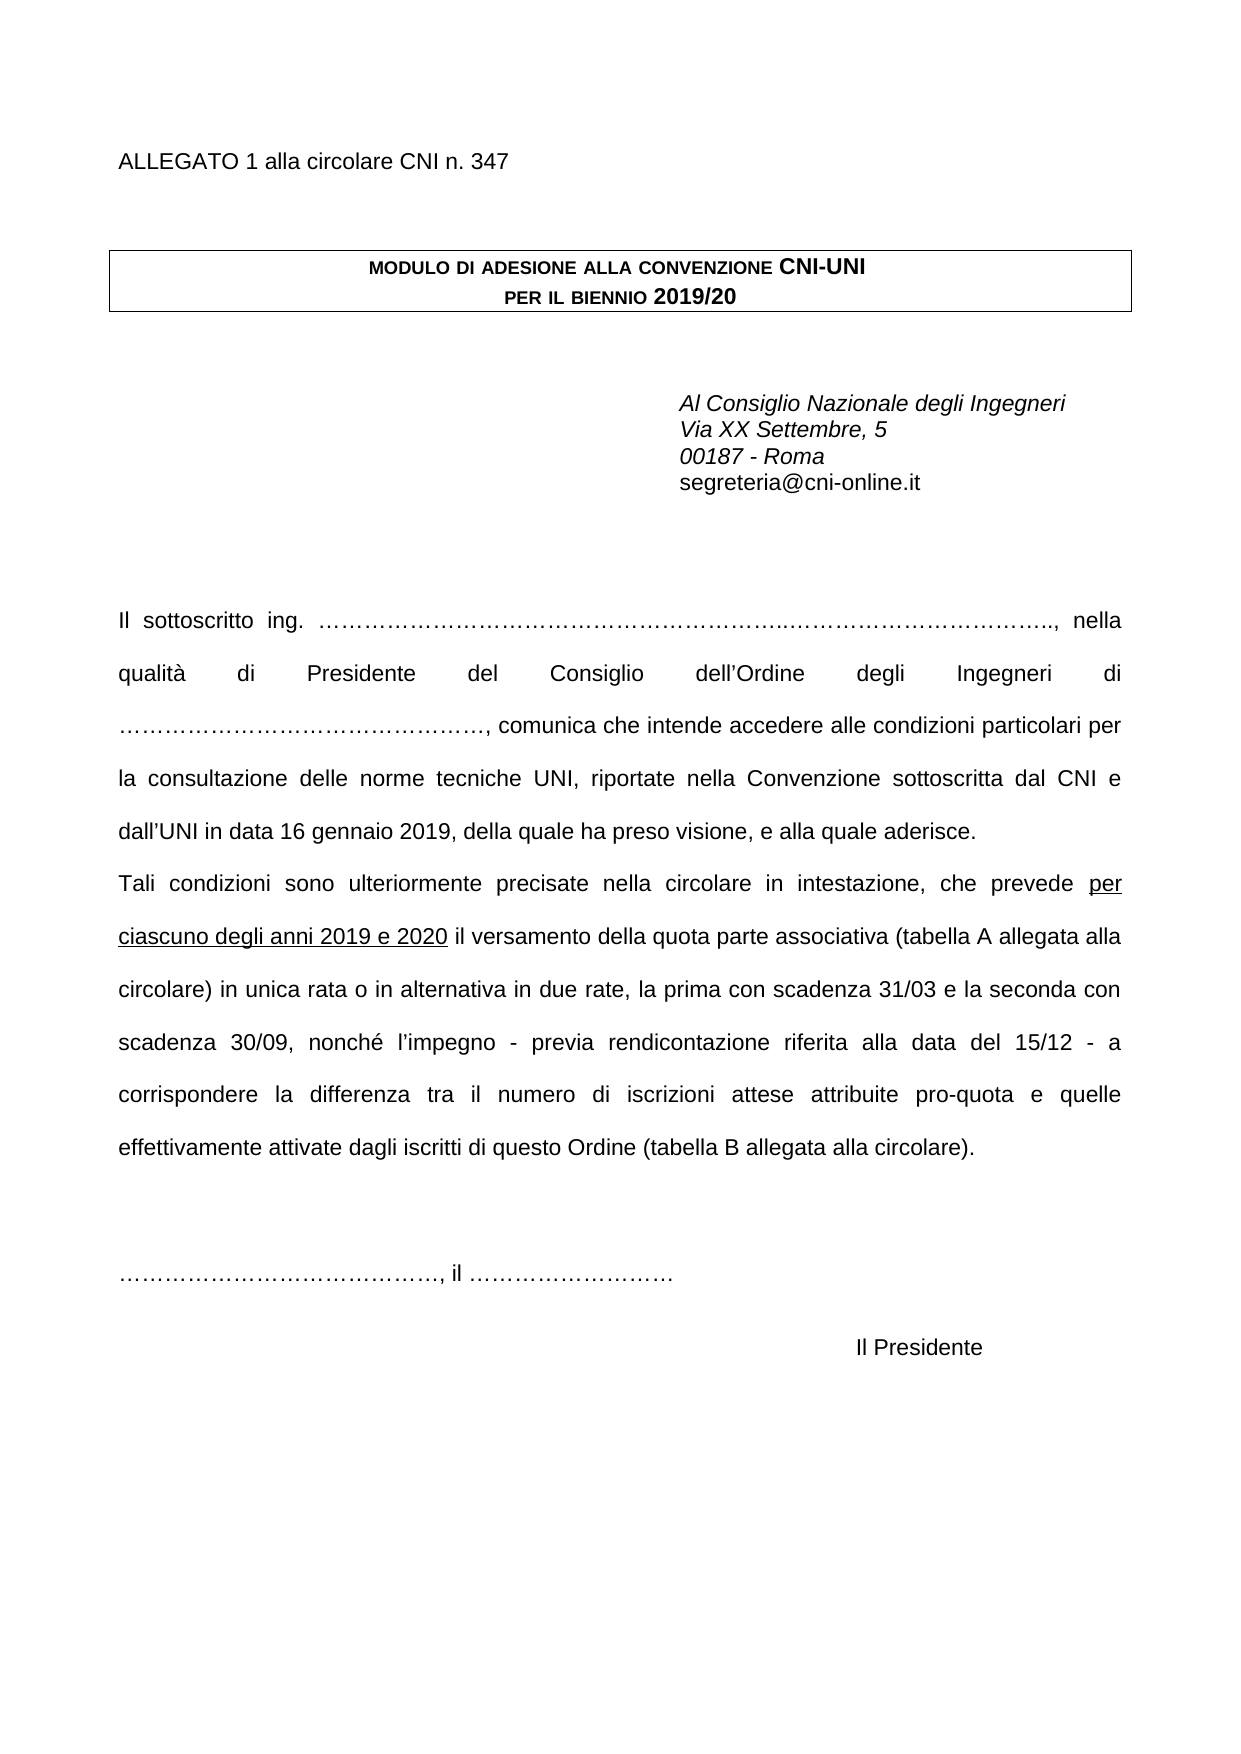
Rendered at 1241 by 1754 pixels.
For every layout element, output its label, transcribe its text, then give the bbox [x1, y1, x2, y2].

text segreteria@cni-online.it [679, 469, 1122, 495]
text Il Presidente [782, 1334, 1122, 1360]
text modulo di adesione alla convenzione CNI-UNI per il biennio 2019/20 [110, 251, 1131, 311]
text Il sottoscritto ing. ……………………………………………………..…………………………….., nella qualità di Presidente del Consiglio dell’Ordine degli Ingegneri di …………………………………………, comunica che intende accedere alle condizioni particolari per la consultazione delle norme tecniche UNI, riportate nella Convenzione sottoscritta dal CNI e dall’UNI in data 16 gennaio 2019, della quale ha preso visione, e alla quale aderisce. [118, 607, 1122, 844]
text Tali condizioni sono ulteriormente precisate nella circolare in intestazione, che prevede per ciascuno degli anni 2019 e 2020 il versamento della quota parte associativa (tabella A allegata alla circolare) in unica rata o in alternativa in due rate, la prima con scadenza 31/03 e la seconda con scadenza 30/09, nonché l’impegno - previa rendicontazione riferita alla data del 15/12 - a corrispondere la differenza tra il numero di iscrizioni attese attribuite pro-quota e quelle effettivamente attivate dagli iscritti di questo Ordine (tabella B allegata alla circolare). [118, 870, 1122, 1160]
text 00187 - Roma [679, 443, 1122, 469]
text Via XX Settembre, 5 [679, 416, 1122, 443]
text Al Consiglio Nazionale degli Ingegneri [679, 390, 1122, 416]
text ALLEGATO 1 alla circolare CNI n. 347 [118, 148, 1122, 174]
text ……………………………………, il ……………………… [118, 1260, 1122, 1286]
